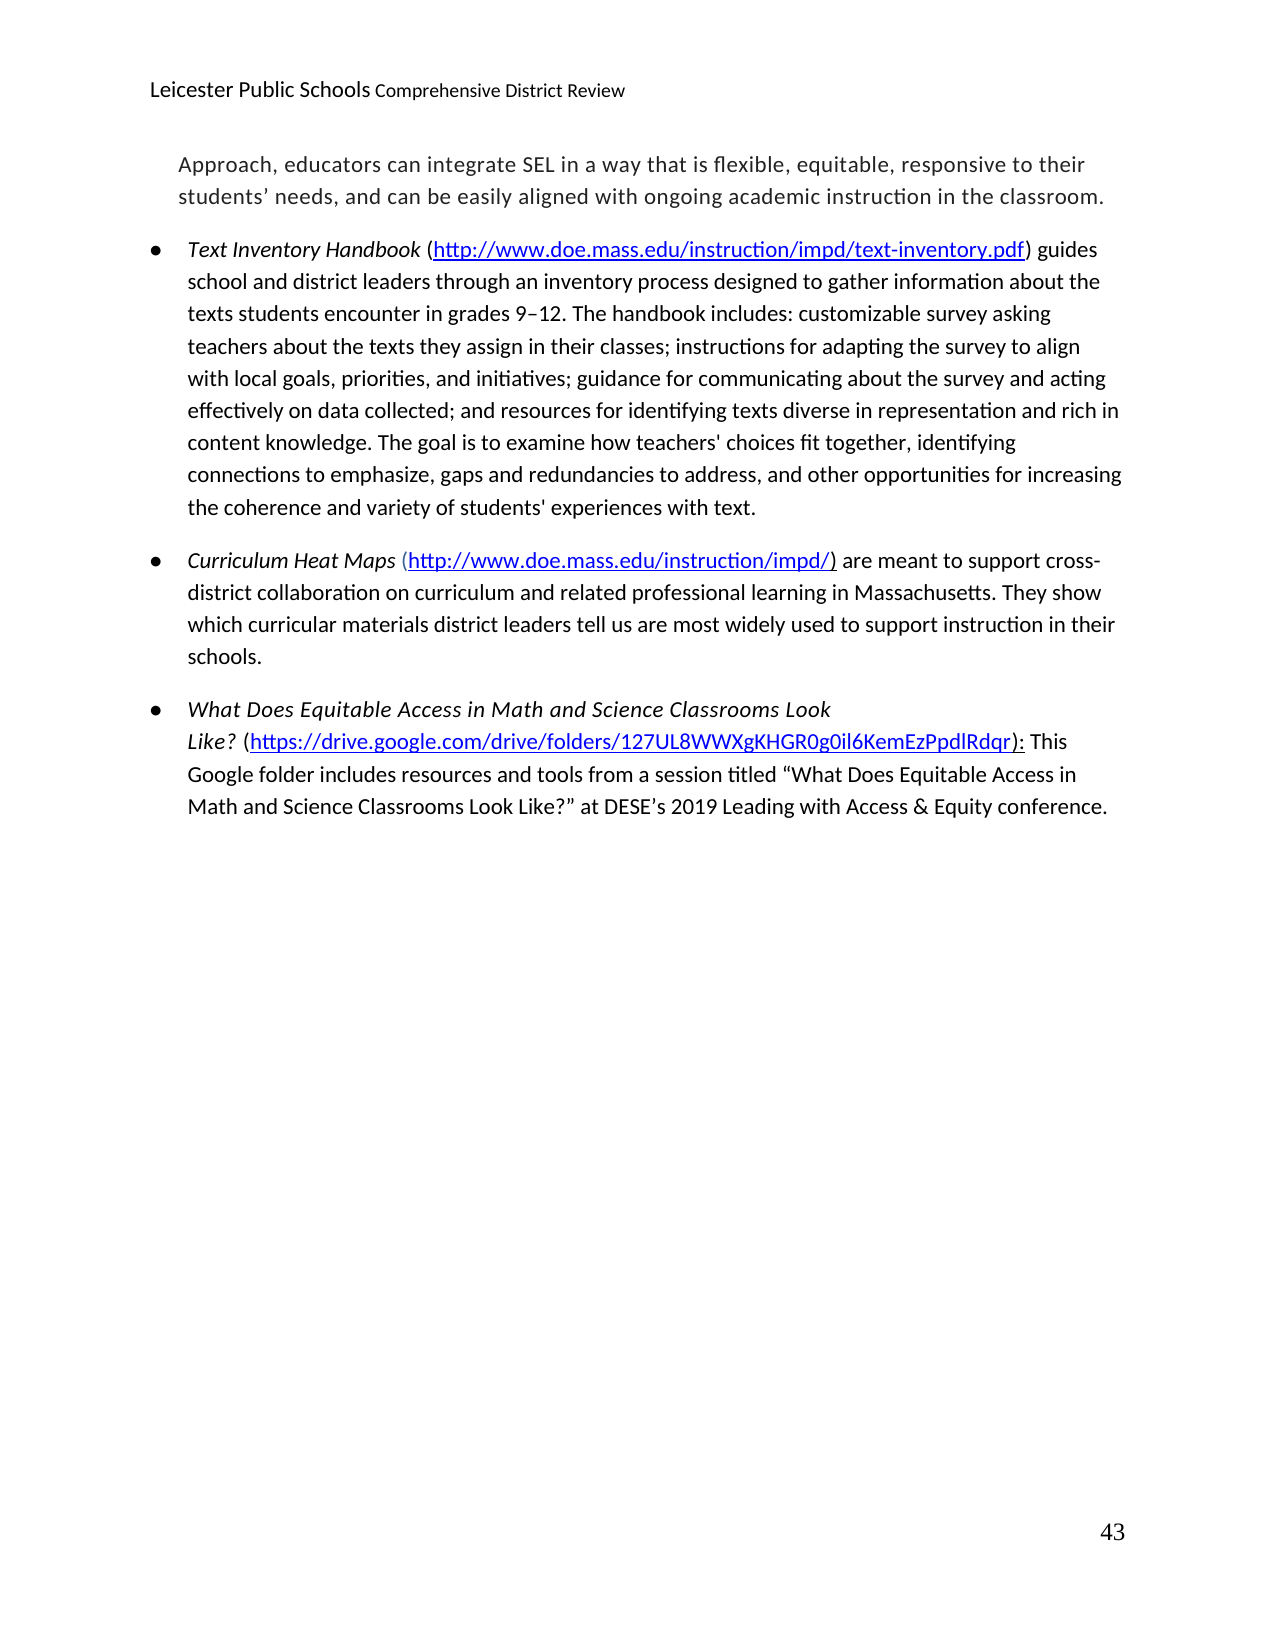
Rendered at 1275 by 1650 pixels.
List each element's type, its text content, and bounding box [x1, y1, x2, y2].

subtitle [150, 150, 1125, 210]
subtitle • Text Inventory Handbook (http://www.doe.mass.edu/instruction/impd/text-inventory.pdf) guides school and district leaders through an inventory process designed to gather information about the texts students encounter in grades 9–12. The handbook includes: customizable survey asking teachers about the texts they assign in their classes; instructions for adapting the survey to align with local goals, priorities, and initiatives; guidance for communicating about the survey and acting effectively on data collected; and resources for identifying texts diverse in representation and rich in content knowledge. The goal is to examine how teachers' choices fit together, identifying connections to emphasize, gaps and redundancies to address, and other opportunities for increasing the coherence and variety of students' experiences with text. [150, 235, 1125, 521]
text • What Does Equitable Access in Math and Science Classrooms Look Like? (https://drive.google.com/drive/folders/127UL8WWXgKHGR0g0il6KemEzPpdlRdqr): This Google folder includes resources and tools from a session titled “What Does Equitable Access in Math and Science Classrooms Look Like?” at DESE’s 2019 Leading with Access & Equity conference. [150, 695, 1125, 820]
subtitle • Curriculum Heat Maps (http://www.doe.mass.edu/instruction/impd/) are meant to support cross-district collaboration on curriculum and related professional learning in Massachusetts. They show which curricular materials district leaders tell us are most widely used to support instruction in their schools. [150, 546, 1125, 670]
